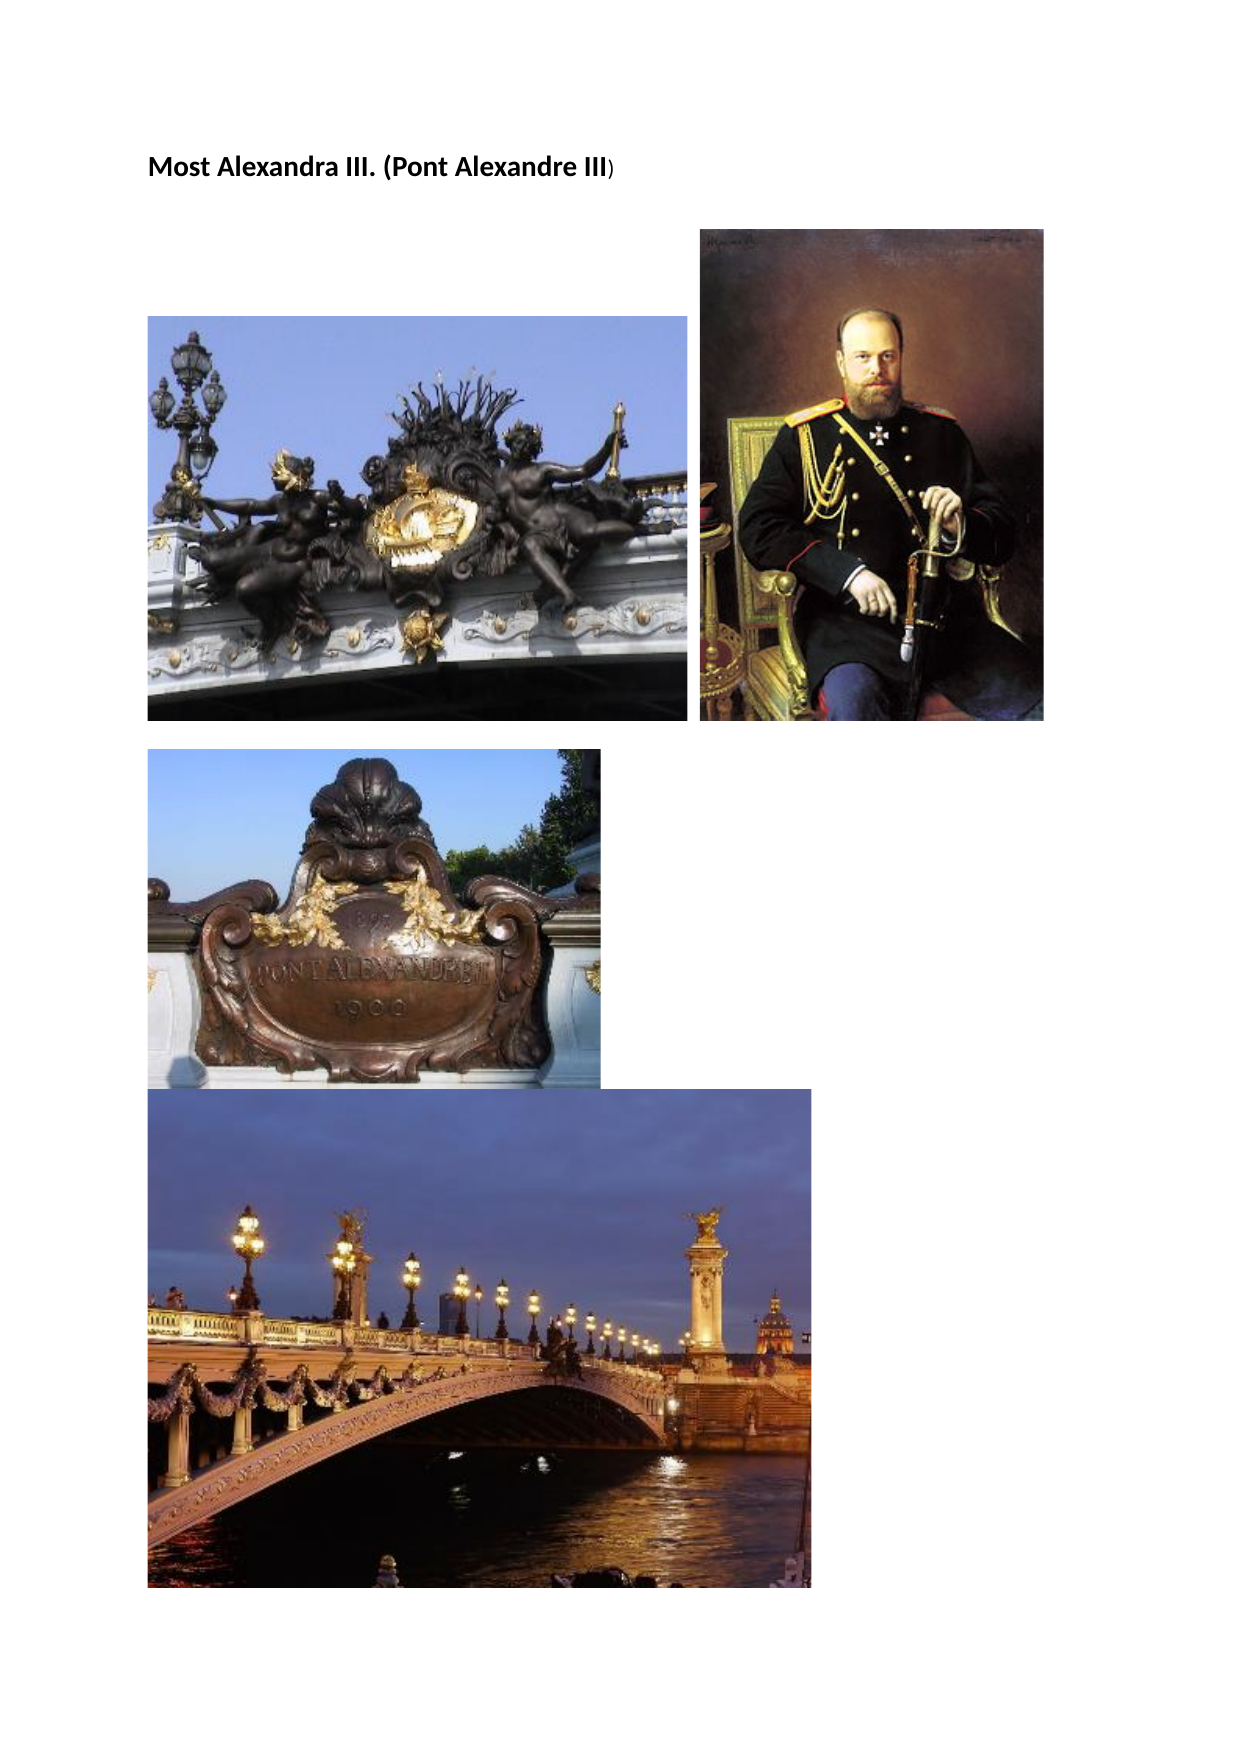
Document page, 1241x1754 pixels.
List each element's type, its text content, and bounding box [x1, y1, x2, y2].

picture [147, 316, 688, 721]
text Most Alexandra III. (Pont Alexandre III) [148, 148, 1093, 183]
picture [699, 229, 1044, 721]
picture [147, 749, 812, 1588]
